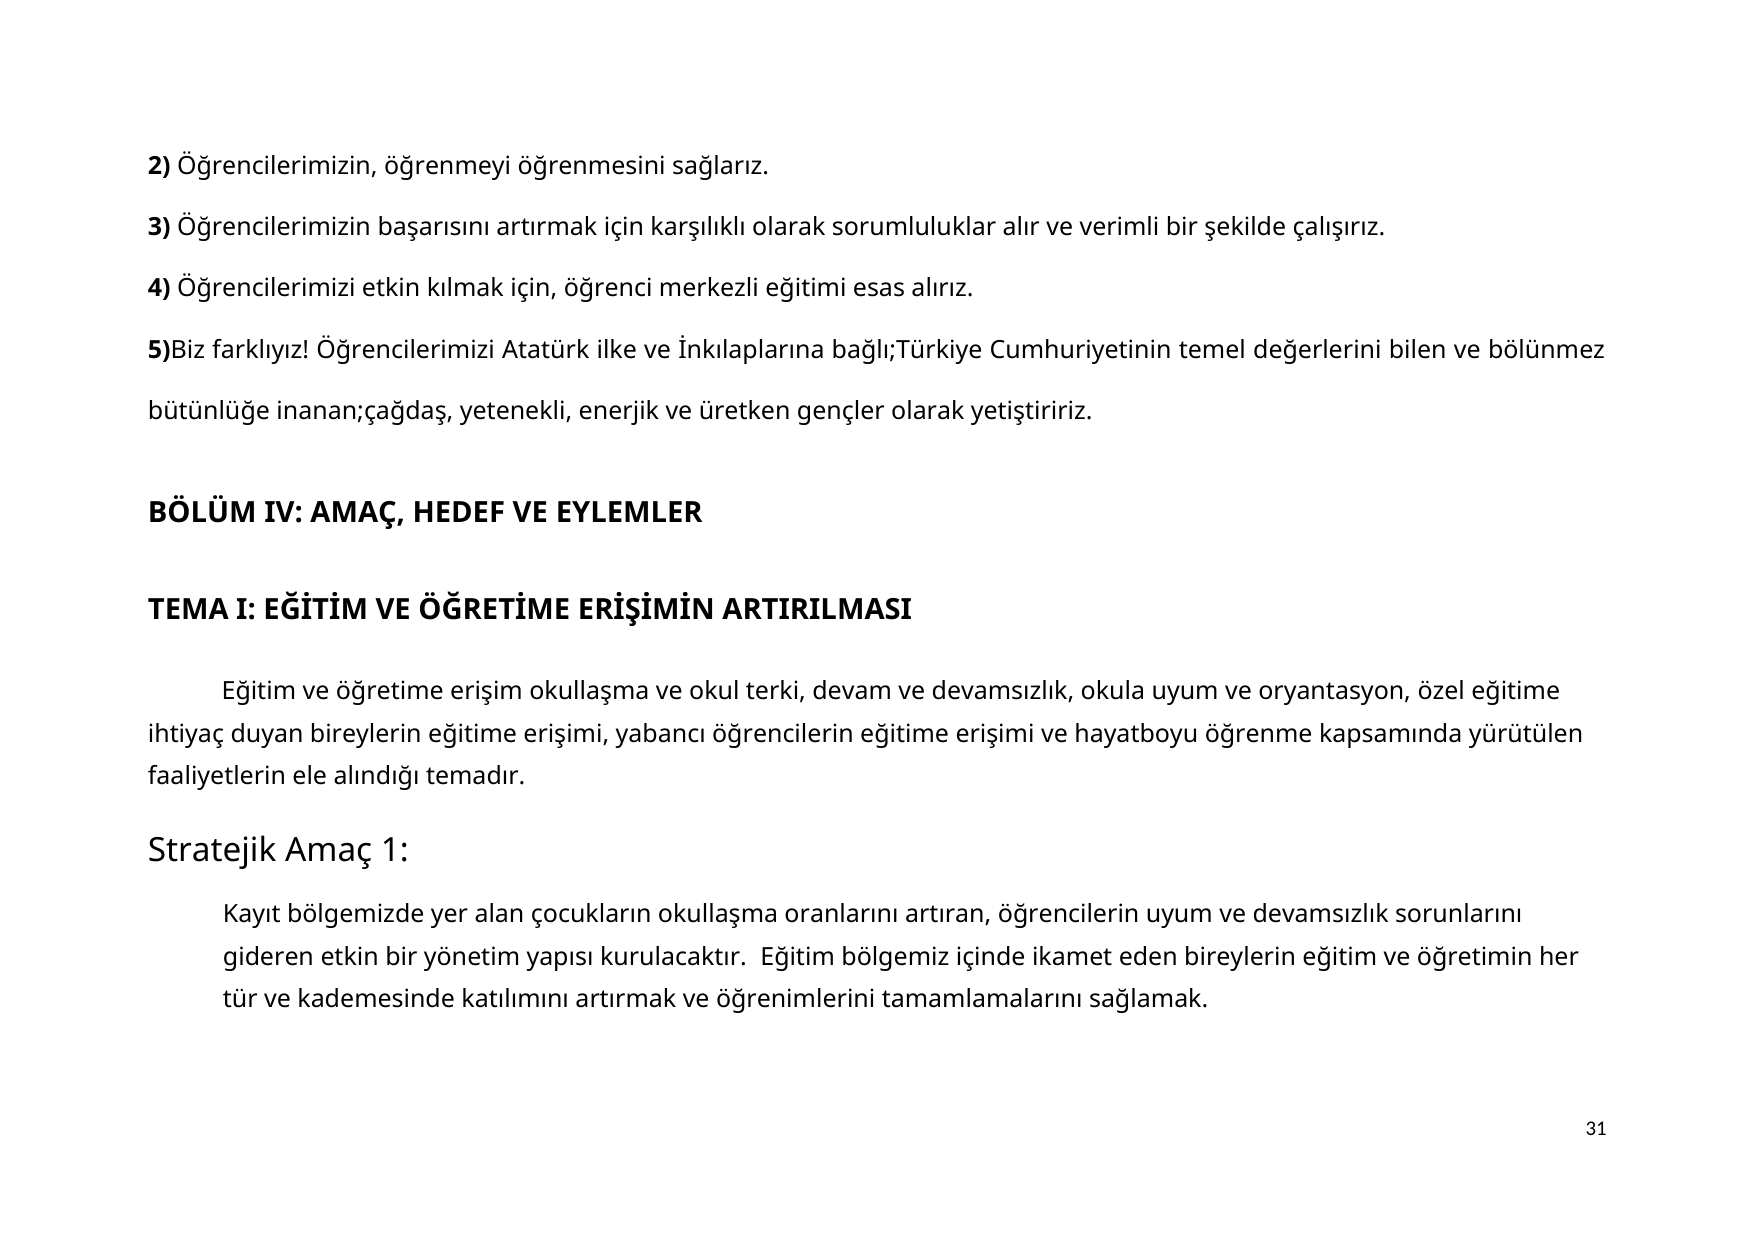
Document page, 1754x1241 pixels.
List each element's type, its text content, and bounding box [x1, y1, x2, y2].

subtitle Stratejik Amaç 1: [148, 825, 1606, 871]
text Eğitim ve öğretime erişim okullaşma ve okul terki, devam ve devamsızlık, okula uyum ve oryantasyon, özel eğitime ihtiyaç duyan bireylerin eğitime erişimi, yabancı öğrencilerin eğitime erişimi ve hayatboyu öğrenme kapsamında yürütülen faaliyetlerin ele alındığı temadır. [148, 673, 1606, 792]
subtitle BÖLÜM IV: AMAÇ, HEDEF VE EYLEMLER [148, 491, 1606, 531]
list 2) Öğrencilerimizin, öğrenmeyi öğrenmesini sağlarız. [148, 148, 1606, 182]
list 5)Biz farklıyız! Öğrencilerimizi Atatürk ilke ve İnkılaplarına bağlı;Türkiye Cumhuriyetinin temel değerlerini bilen ve bölünmez bütünlüğe inanan;çağdaş, yetenekli, enerjik ve üretken gençler olarak yetiştiririz. [148, 331, 1606, 427]
subtitle TEMA I: EĞİTİM VE ÖĞRETİME ERİŞİMİN ARTIRILMASI [148, 588, 1606, 628]
list 4) Öğrencilerimizi etkin kılmak için, öğrenci merkezli eğitimi esas alırız. [148, 270, 1606, 304]
text Kayıt bölgemizde yer alan çocukların okullaşma oranlarını artıran, öğrencilerin uyum ve devamsızlık sorunlarını gideren etkin bir yönetim yapısı kurulacaktır. Eğitim bölgemiz içinde ikamet eden bireylerin eğitim ve öğretimin her tür ve kademesinde katılımını artırmak ve öğrenimlerini tamamlamalarını sağlamak. [223, 896, 1606, 1015]
list 3) Öğrencilerimizin başarısını artırmak için karşılıklı olarak sorumluluklar alır ve verimli bir şekilde çalışırız. [148, 209, 1606, 243]
